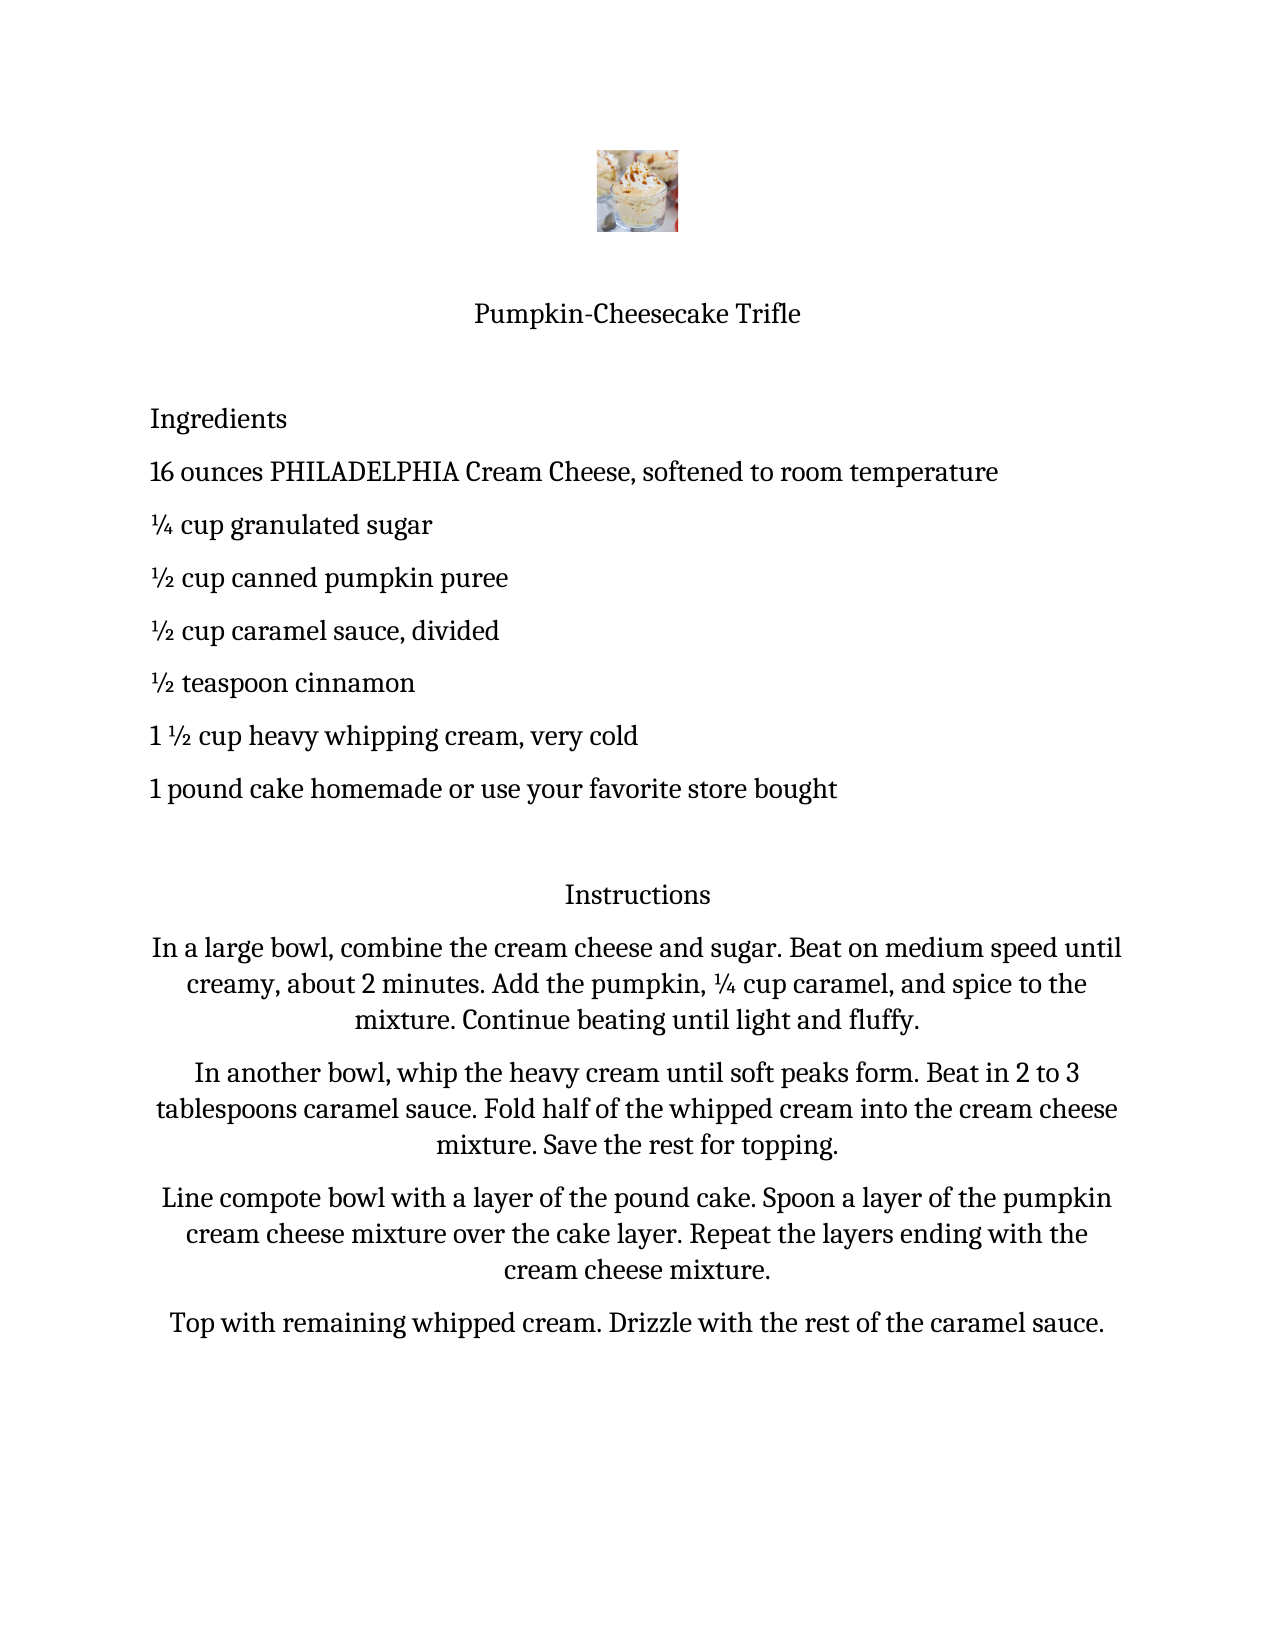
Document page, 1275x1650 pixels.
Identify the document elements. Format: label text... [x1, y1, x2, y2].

text 16 ounces PHILADELPHIA Cream Cheese, softened to room temperature [150, 455, 1125, 489]
text Instructions [150, 878, 1125, 911]
text Ingredients [150, 403, 1125, 436]
text ¼ cup granulated sugar [150, 508, 1125, 542]
text In a large bowl, combine the cream cheese and sugar. Beat on medium speed until creamy, about 2 minutes. Add the pumpkin, ¼ cup caramel, and spice to the mixture. Continue beating until light and fluffy. [150, 931, 1125, 1037]
text In another bowl, whip the heavy cream until soft peaks form. Beat in 2 to 3 tablespoons caramel sauce. Fold half of the whipped cream into the cream cheese mixture. Save the rest for topping. [150, 1056, 1125, 1162]
text 1 ½ cup heavy whipping cream, very cold [150, 719, 1125, 753]
text Pumpkin-Cheesecake Trifle [150, 297, 1125, 331]
text Top with remaining whipped cream. Drizzle with the rest of the caramel sauce. [150, 1306, 1125, 1339]
text 1 pound cake homemade or use your favorite store bought [150, 772, 1125, 806]
text ½ cup canned pumpkin puree [150, 561, 1125, 594]
text Line compote bowl with a layer of the pound cake. Spoon a layer of the pumpkin cream cheese mixture over the cake layer. Repeat the layers ending with the cream cheese mixture. [150, 1181, 1125, 1287]
text ½ cup caramel sauce, divided [150, 614, 1125, 647]
text ½ teaspoon cinnamon [150, 667, 1125, 700]
picture [596, 150, 679, 232]
